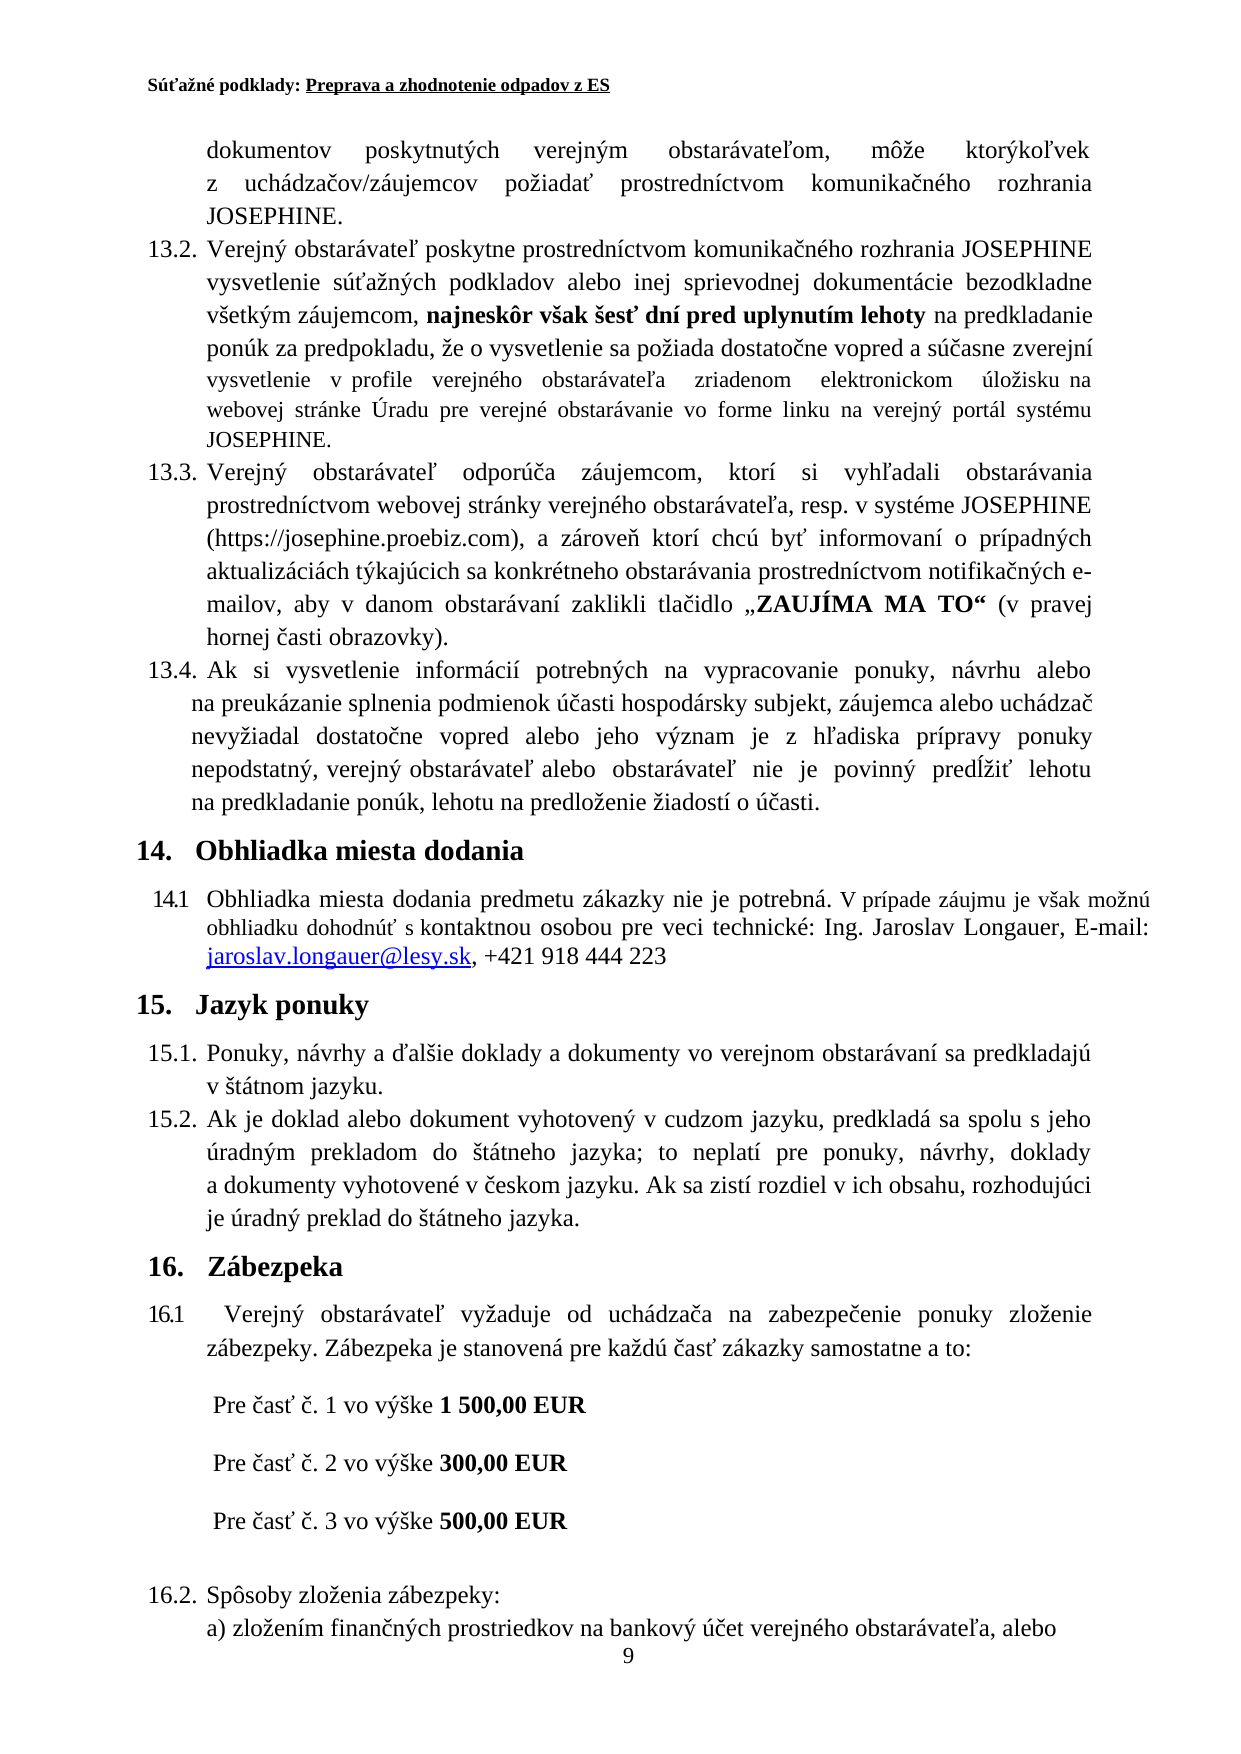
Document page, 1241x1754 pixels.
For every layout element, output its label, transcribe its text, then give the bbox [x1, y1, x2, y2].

subtitle Zábezpeka [147, 1249, 1151, 1282]
list Verejný obstarávateľ vyžaduje od uchádzača na zabezpečenie ponuky zloženie zábezpeky. Zábezpeka je stanovená pre každú časť zákazky samostatne a to: [147, 1299, 1093, 1361]
list Ak je doklad alebo dokument vyhotovený v cudzom jazyku, predkladá sa spolu s jeho úradným prekladom do štátneho jazyka; to neplatí pre ponuky, návrhy, doklady a dokumenty vyhotovené v českom jazyku. Ak sa zistí rozdiel v ich obsahu, rozhodujúci je úradný preklad do štátneho jazyka. [147, 1104, 1093, 1232]
list Obhliadka miesta dodania predmetu zákazky nie je potrebná. V prípade záujmu je však možnú obhliadku dohodnúť s kontaktnou osobou pre veci technické: Ing. Jaroslav Longauer, E-mail: jaroslav.longauer@lesy.sk, +421 918 444 223 [152, 884, 1151, 970]
text Pre časť č. 3 vo výške 500,00 EUR [213, 1506, 1151, 1534]
list Verejný obstarávateľ odporúča záujemcom, ktorí si vyhľadali obstarávania prostredníctvom webovej stránky verejného obstarávateľa, resp. v systéme JOSEPHINE (https://josephine.proebiz.com), a zároveň ktorí chcú byť informovaní o prípadných aktualizáciách týkajúcich sa konkrétneho obstarávania prostredníctvom notifikačných e-mailov, aby v danom obstarávaní zaklikli tlačidlo „ZAUJÍMA MA TO“ (v pravej hornej časti obrazovky). [147, 457, 1093, 651]
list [147, 135, 1093, 230]
list Verejný obstarávateľ poskytne prostredníctvom komunikačného rozhrania JOSEPHINE vysvetlenie súťažných podkladov alebo inej sprievodnej dokumentácie bezodkladne všetkým záujemcom, najneskôr však šesť dní pred uplynutím lehoty na predkladanie ponúk za predpokladu, že o vysvetlenie sa požiada dostatočne vopred a súčasne zverejní vysvetlenie v profile verejného obstarávateľa zriadenom elektronickom úložisku na webovej stránke Úradu pre verejné obstarávanie vo forme linku na verejný portál systému JOSEPHINE. [147, 234, 1093, 453]
text Pre časť č. 1 vo výške 1 500,00 EUR [213, 1390, 1151, 1419]
subtitle Obhliadka miesta dodania [136, 833, 1151, 867]
list Ponuky, návrhy a ďalšie doklady a dokumenty vo verejnom obstarávaní sa predkladajú v štátnom jazyku. [147, 1038, 1092, 1100]
subtitle Jazyk ponuky [136, 987, 1151, 1021]
text Pre časť č. 2 vo výške 300,00 EUR [213, 1448, 1151, 1477]
list Ak si vysvetlenie informácií potrebných na vypracovanie ponuky, návrhu alebo na preukázanie splnenia podmienok účasti hospodársky subjekt, záujemca alebo uchádzač nevyžiadal dostatočne vopred alebo jeho význam je z hľadiska prípravy ponuky nepodstatný, verejný obstarávateľ alebo obstarávateľ nie je povinný predĺžiť lehotu na predkladanie ponúk, lehotu na predloženie žiadostí o účasti. [147, 655, 1093, 816]
list Spôsoby zloženia zábezpeky: [147, 1580, 1151, 1609]
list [206, 1613, 1057, 1642]
